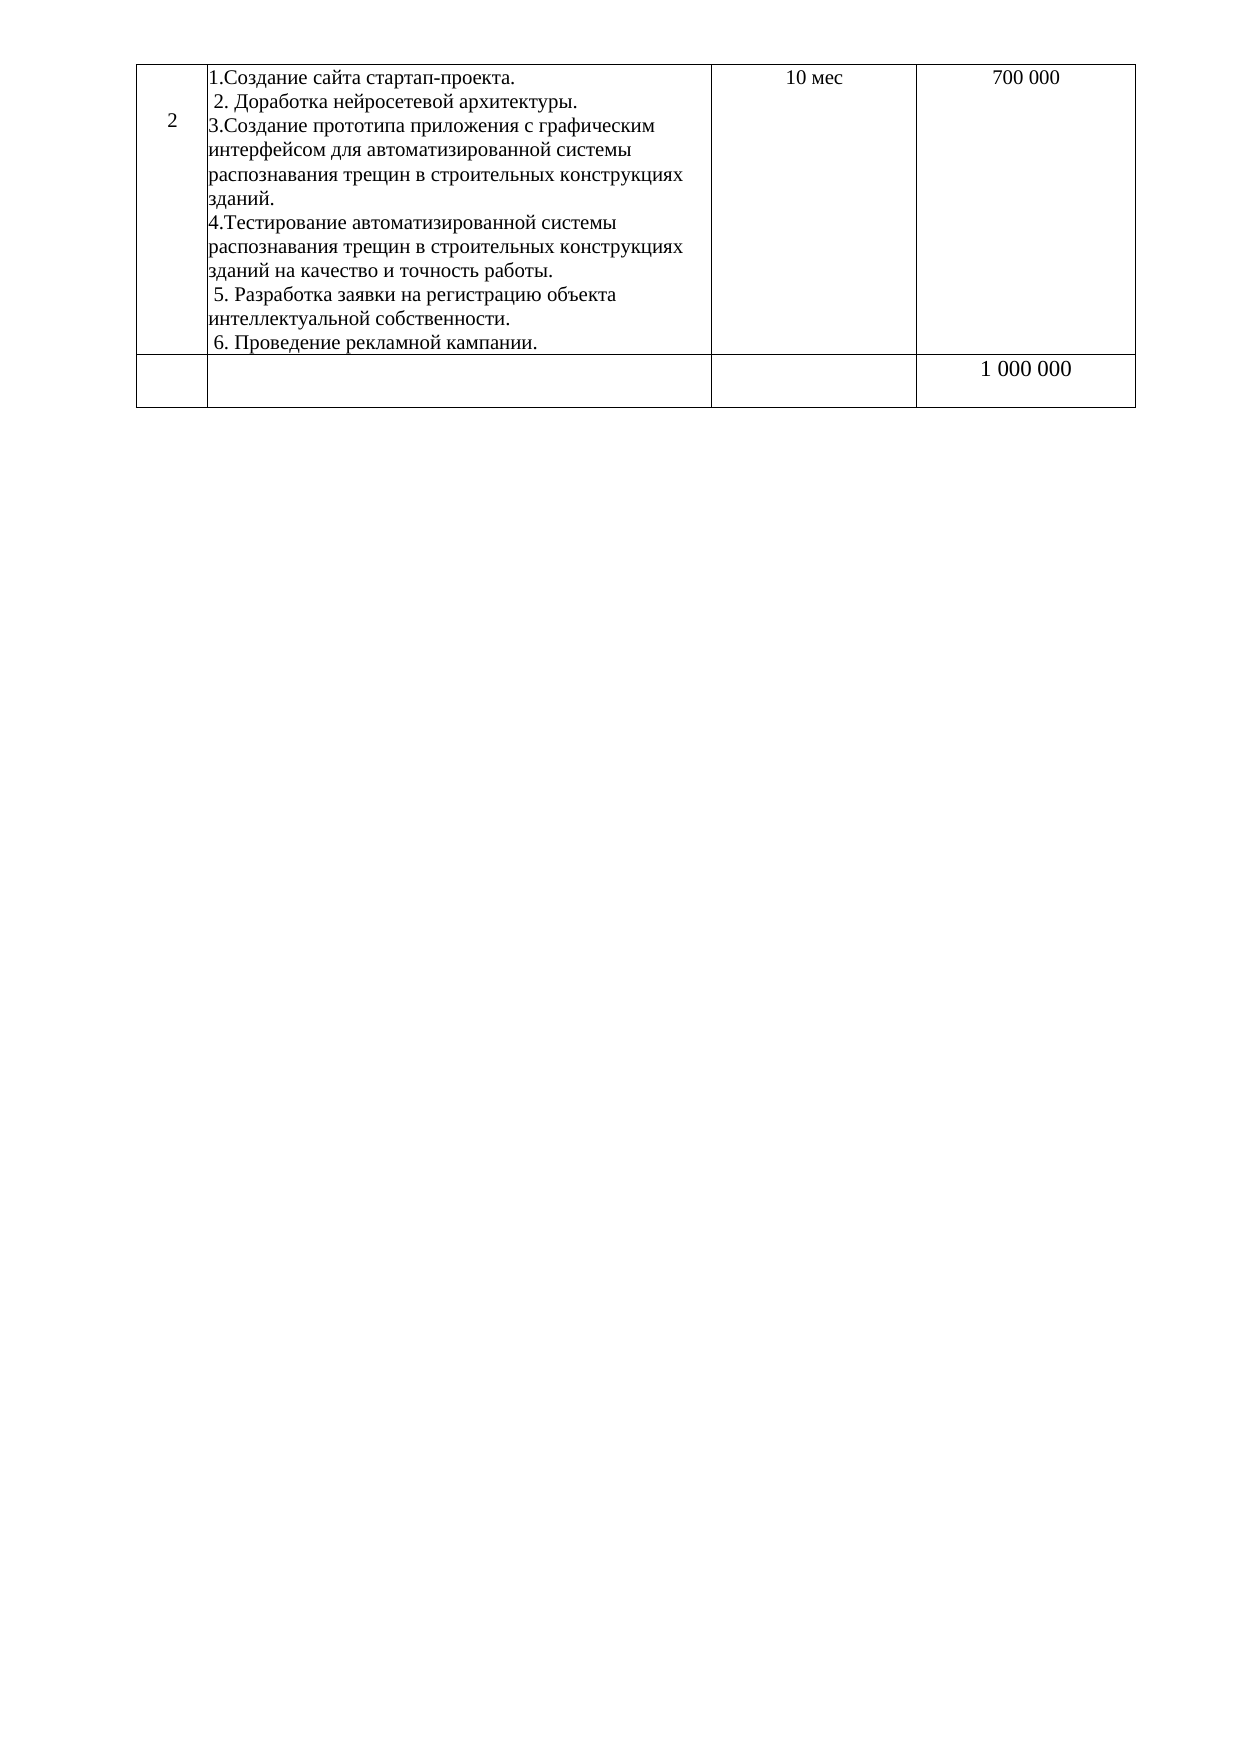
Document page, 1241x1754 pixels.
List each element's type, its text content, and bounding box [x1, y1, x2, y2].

table_cell 1 000 000 [917, 355, 1135, 407]
table_cell [208, 355, 711, 407]
table_cell [137, 355, 207, 407]
table_header 1.Создание сайта стартап-проекта. 2. Доработка нейросетевой архитектуры. 3.Создание прототипа приложения с графическим интерфейсом для автоматизированной системы распознавания трещин в строительных конструкциях зданий. 4.Тестирование автоматизированной системы распознавания трещин в строительных конструкциях зданий на качество и точность работы. 5. Разработка заявки на регистрацию объекта интеллектуальной собственности. 6. Проведение рекламной кампании. [208, 65, 711, 354]
table_header 700 000 [917, 65, 1135, 354]
table_header 10 мес [712, 65, 916, 354]
table_cell [712, 355, 916, 407]
table_header 2 [137, 65, 207, 354]
